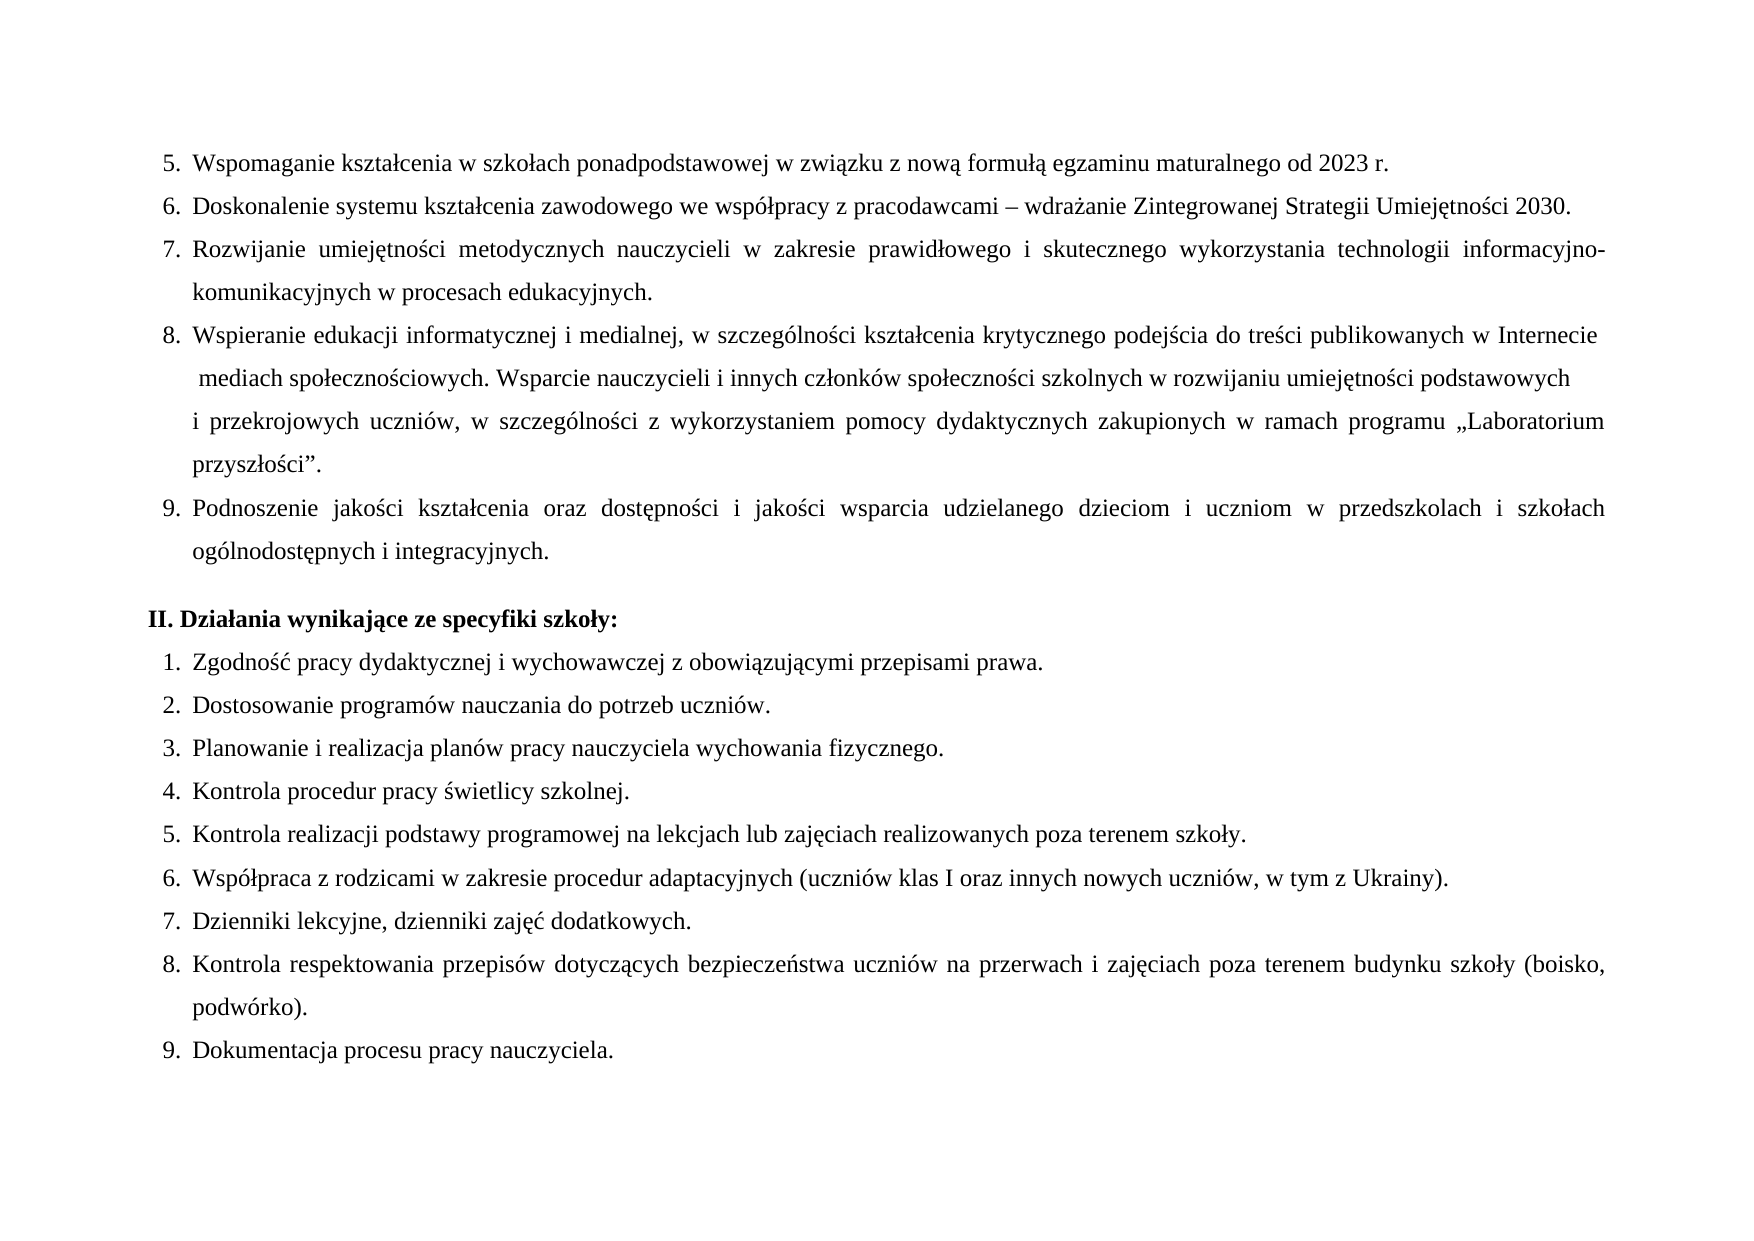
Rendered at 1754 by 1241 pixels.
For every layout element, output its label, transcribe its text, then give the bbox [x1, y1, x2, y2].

list Dokumentacja procesu pracy nauczyciela. [162, 1035, 1606, 1064]
list Dzienniki lekcyjne, dzienniki zajęć dodatkowych. [162, 906, 1606, 934]
list Dostosowanie programów nauczania do potrzeb uczniów. [162, 690, 1606, 719]
list Kontrola procedur pracy świetlicy szkolnej. [162, 776, 1606, 805]
list Kontrola respektowania przepisów dotyczących bezpieczeństwa uczniów na przerwach i zajęciach poza terenem budynku szkoły (boisko, podwórko). [162, 949, 1606, 1021]
text II. Działania wynikające ze specyfiki szkoły: [148, 604, 1606, 633]
list Planowanie i realizacja planów pracy nauczyciela wychowania fizycznego. [162, 733, 1606, 762]
list Współpraca z rodzicami w zakresie procedur adaptacyjnych (uczniów klas I oraz innych nowych uczniów, w tym z Ukrainy). [162, 863, 1606, 891]
list Doskonalenie systemu kształcenia zawodowego we współpracy z pracodawcami – wdrażanie Zintegrowanej Strategii Umiejętności 2030. [162, 191, 1606, 219]
list Rozwijanie umiejętności metodycznych nauczycieli w zakresie prawidłowego i skutecznego wykorzystania technologii informacyjno-komunikacyjnych w procesach edukacyjnych. [162, 234, 1606, 306]
list Kontrola realizacji podstawy programowej na lekcjach lub zajęciach realizowanych poza terenem szkoły. [162, 819, 1606, 848]
list i przekrojowych uczniów, w szczególności z wykorzystaniem pomocy dydaktycznych zakupionych w ramach programu „Laboratorium przyszłości”. [192, 406, 1606, 478]
list Podnoszenie jakości kształcenia oraz dostępności i jakości wsparcia udzielanego dzieciom i uczniom w przedszkolach i szkołach ogólnodostępnych i integracyjnych. [162, 493, 1606, 564]
list Zgodność pracy dydaktycznej i wychowawczej z obowiązującymi przepisami prawa. [162, 647, 1606, 676]
list Wspomaganie kształcenia w szkołach ponadpodstawowej w związku z nową formułą egzaminu maturalnego od 2023 r. [162, 148, 1606, 176]
list Wspieranie edukacji informatycznej i medialnej, w szczególności kształcenia krytycznego podejścia do treści publikowanych w Internecie mediach społecznościowych. Wsparcie nauczycieli i innych członków społeczności szkolnych w rozwijaniu umiejętności podstawowych [162, 320, 1606, 392]
